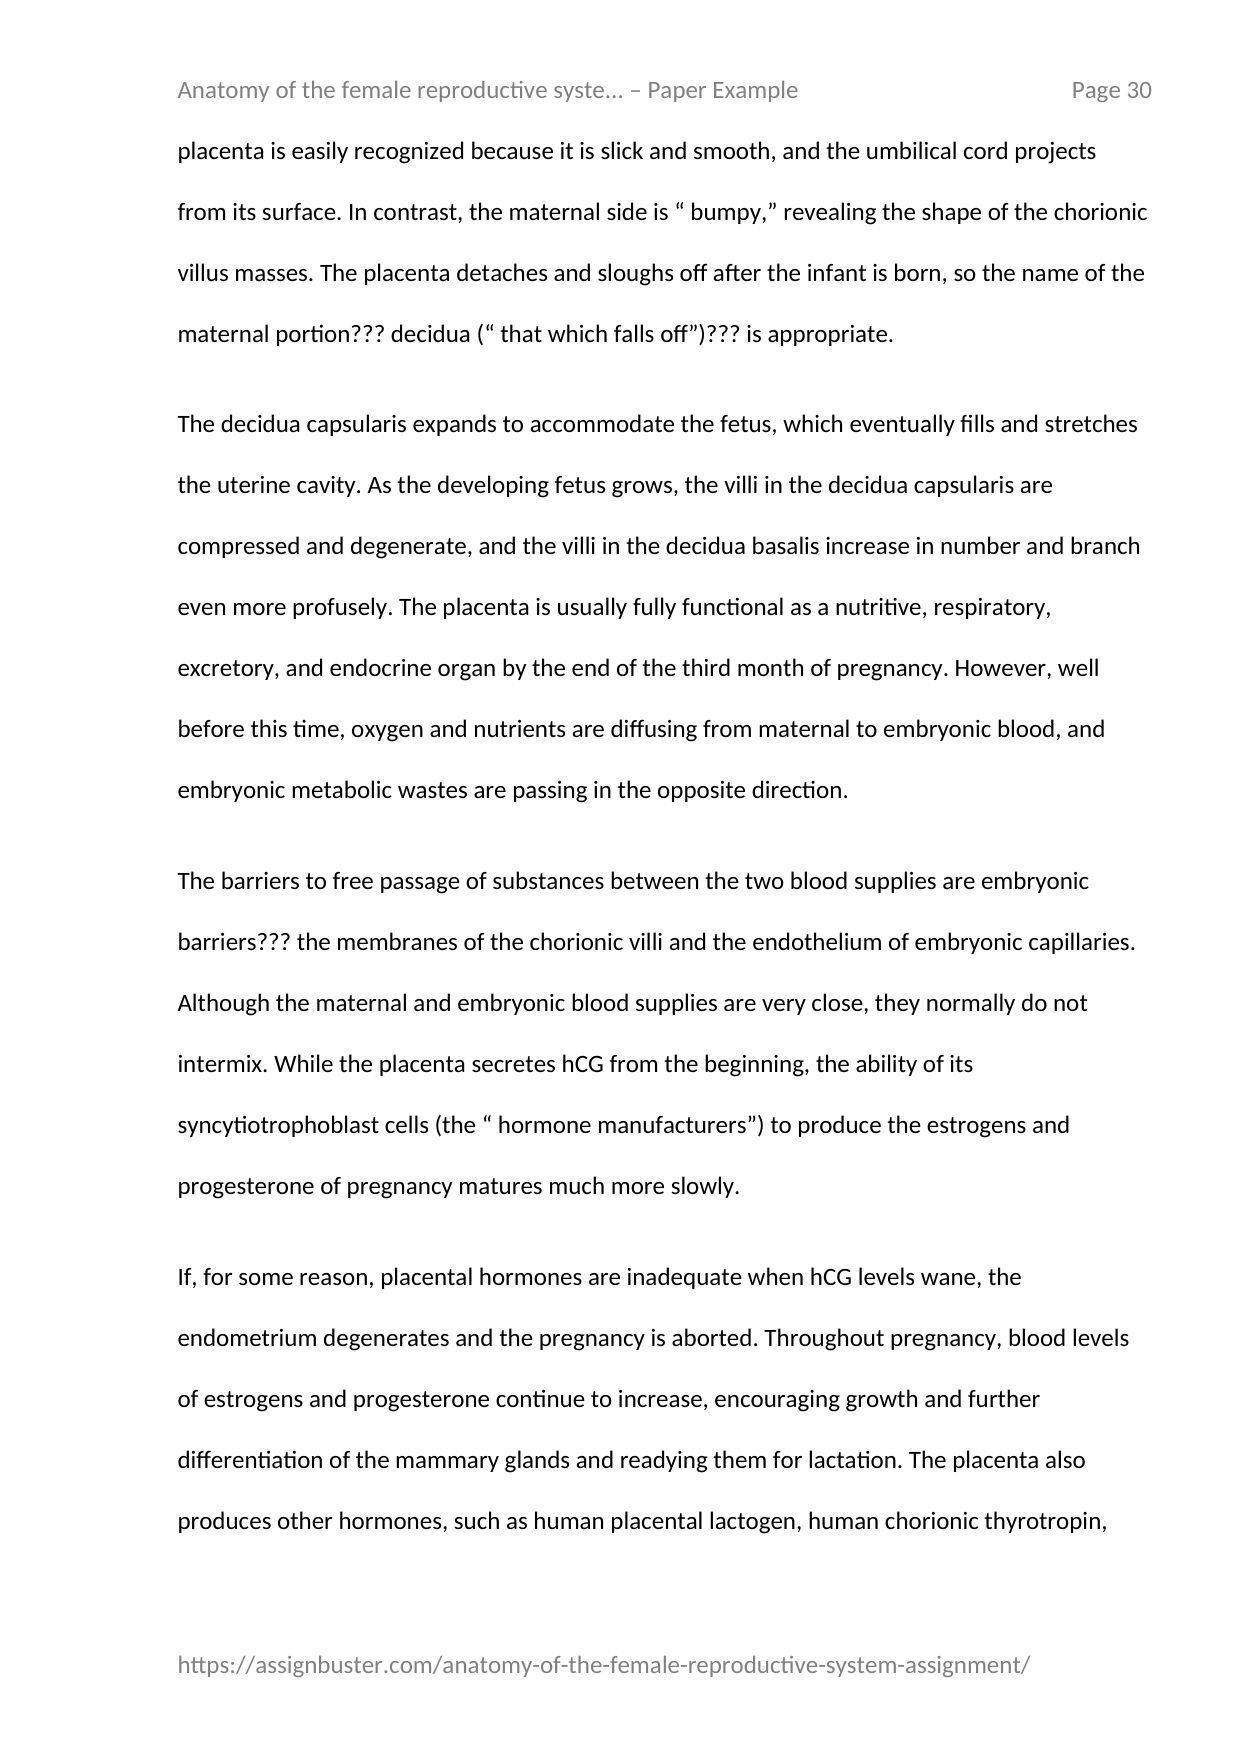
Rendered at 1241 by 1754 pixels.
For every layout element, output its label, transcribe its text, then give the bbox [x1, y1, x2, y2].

text The barriers to free passage of substances between the two blood supplies are embryonic barriers??? the membranes of the chorionic villi and the endothelium of embryonic capillaries. Although the maternal and embryonic blood supplies are very close, they normally do not intermix. While the placenta secretes hCG from the beginning, the ability of its syncytiotrophoblast cells (the “ hormone manufacturers”) to produce the estrogens and progesterone of pregnancy matures much more slowly. [177, 865, 1152, 1201]
text The decidua capsularis expands to accommodate the fetus, which eventually fills and stretches the uterine cavity. As the developing fetus grows, the villi in the decidua capsularis are compressed and degenerate, and the villi in the decidua basalis increase in number and branch even more profusely. The placenta is usually fully functional as a nutritive, respiratory, excretory, and endocrine organ by the end of the third month of pregnancy. However, well before this time, oxygen and nutrients are diffusing from maternal to embryonic blood, and embryonic metabolic wastes are passing in the opposite direction. [177, 408, 1152, 805]
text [177, 1261, 1152, 1536]
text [177, 135, 1152, 348]
